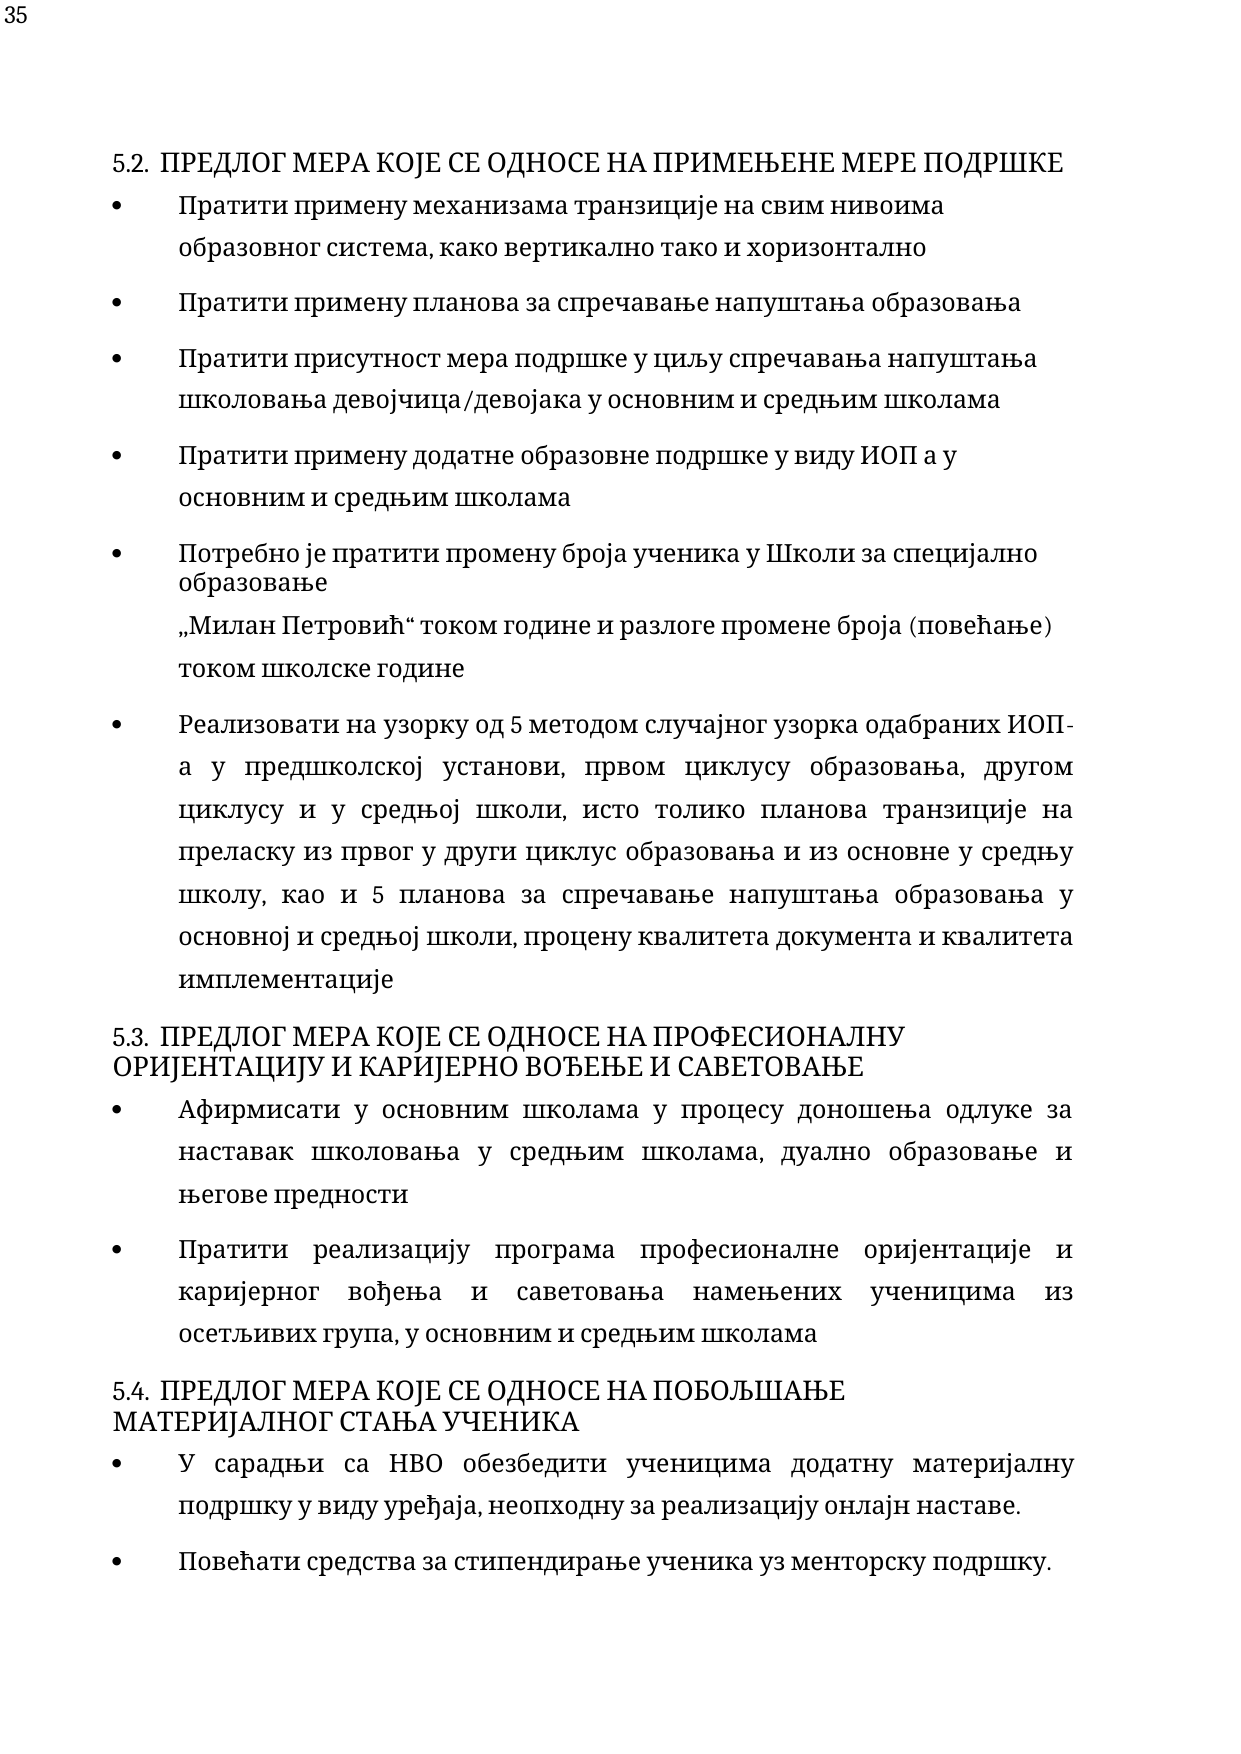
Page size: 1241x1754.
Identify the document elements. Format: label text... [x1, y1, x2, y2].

list Пратити присутност мера подршке у циљу спречавања напуштања школовања девојчица/девојака у основним и средњим школама [112, 345, 1073, 415]
text ,,Милан Петровић“ током године и разлоге промене броја (повећање) током школске године [178, 612, 1081, 684]
list Пратити примену додатне образовне подршке у виду ИОП а у основним и средњим школама [112, 442, 1073, 513]
list Афирмисати у основним школама у процесу доношења одлуке за наставак школовања у средњим школама, дуално образовање и његове предности [112, 1096, 1073, 1209]
list Повећати средства за стипендирање ученика уз менторску подршку. [112, 1548, 1144, 1576]
subtitle ПРЕДЛОГ МЕРА КОЈЕ СЕ ОДНОСЕ НА ПРИМЕЊЕНЕ МЕРЕ ПОДРШКЕ [112, 148, 1144, 179]
list Потребно је пратити промену броја ученика у Школи за специјално образовање [112, 540, 1144, 597]
subtitle ПРЕДЛОГ МЕРА КОЈЕ СЕ ОДНОСЕ НА ПОБОЉШАЊЕ МАТЕРИЈАЛНОГ СТАЊА УЧЕНИКА [112, 1376, 992, 1438]
list Пратити примену планова за спречавање напуштања образовања [112, 289, 1144, 318]
list Реализовати на узорку од 5 методом случајног узорка одабраних ИОП-а у предшколској установи, првом циклусу образовања, другом циклусу и у средњој школи, исто толико планова транзиције на преласку из првог у други циклус образовања и из основне у средњу школу, као и 5 планова за спречавање напуштања образовања у основној и средњој школи, процену квалитета документа и квалитета имплементације [112, 711, 1074, 994]
list У сарадњи са НВО обезбедити ученицима додатну материјалну подршку у виду уређаја, неопходну за реализацију онлајн наставе. [112, 1450, 1074, 1521]
list Пратити реализацију програма професионалне оријентације и каријерног вођења и саветовања намењених ученицима из осетљивих група, у основним и средњим школама [112, 1236, 1073, 1349]
list Пратити примену механизама транзиције на свим нивоима образовног система, како вертикално тако и хоризонтално [112, 192, 1074, 262]
subtitle ПРЕДЛОГ МЕРА КОЈЕ СЕ ОДНОСЕ НА ПРОФЕСИОНАЛНУ ОРИЈЕНТАЦИЈУ И КАРИЈЕРНО ВОЂЕЊЕ И САВЕТОВАЊЕ [112, 1022, 1057, 1083]
